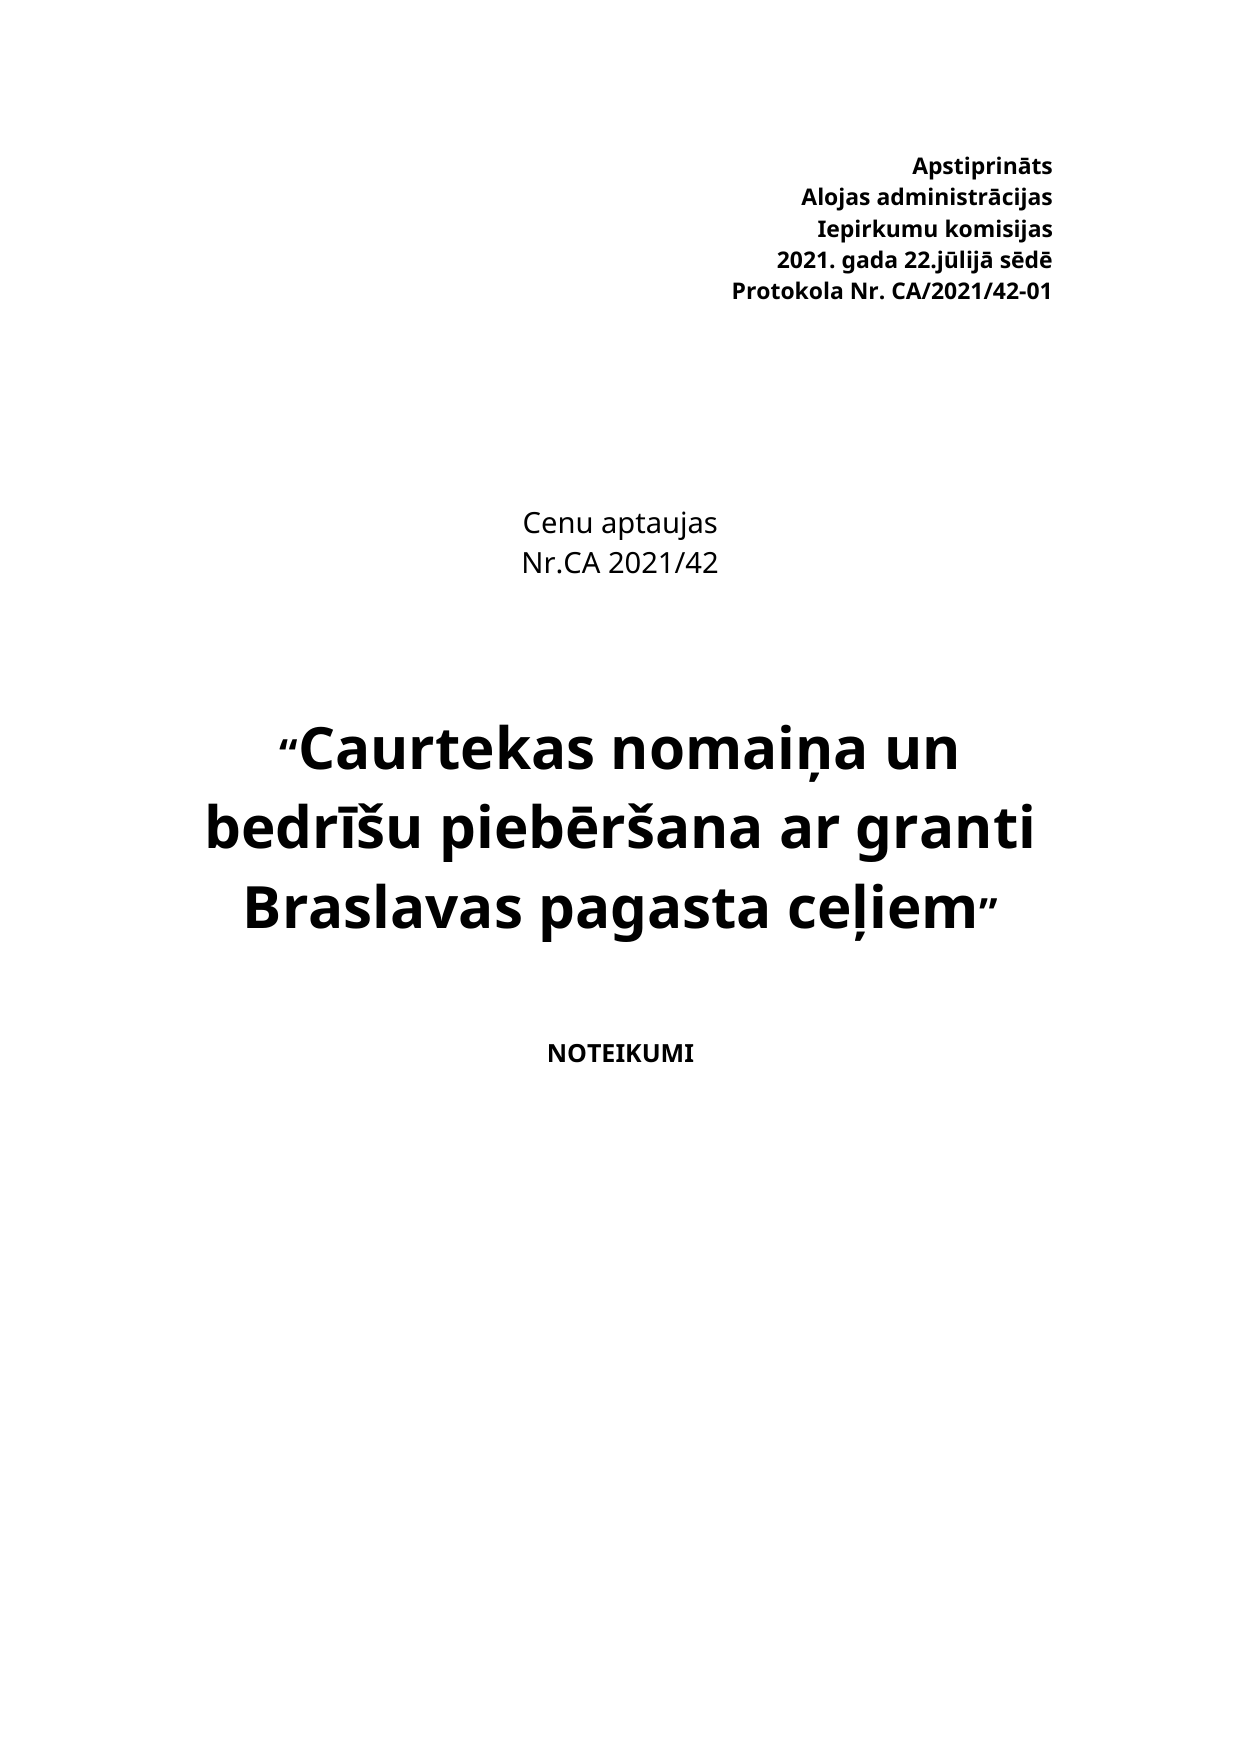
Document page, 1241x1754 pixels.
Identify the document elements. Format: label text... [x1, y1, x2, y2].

text Alojas administrācijas [187, 181, 1053, 212]
text 2021. gada 22.jūlijā sēdē [187, 244, 1053, 275]
text Iepirkumu komisijas [187, 212, 1053, 244]
text Nr.CA 2021/42 [187, 542, 1053, 582]
text “Caurtekas nomaiņa un bedrīšu piebēršana ar granti Braslavas pagasta ceļiem” [187, 707, 1053, 945]
text NOTEIKUMI [187, 1036, 1053, 1070]
text Cenu aptaujas [187, 502, 1053, 542]
text Apstiprināts [187, 150, 1053, 181]
text Protokola Nr. CA/2021/42-01 [187, 275, 1053, 306]
